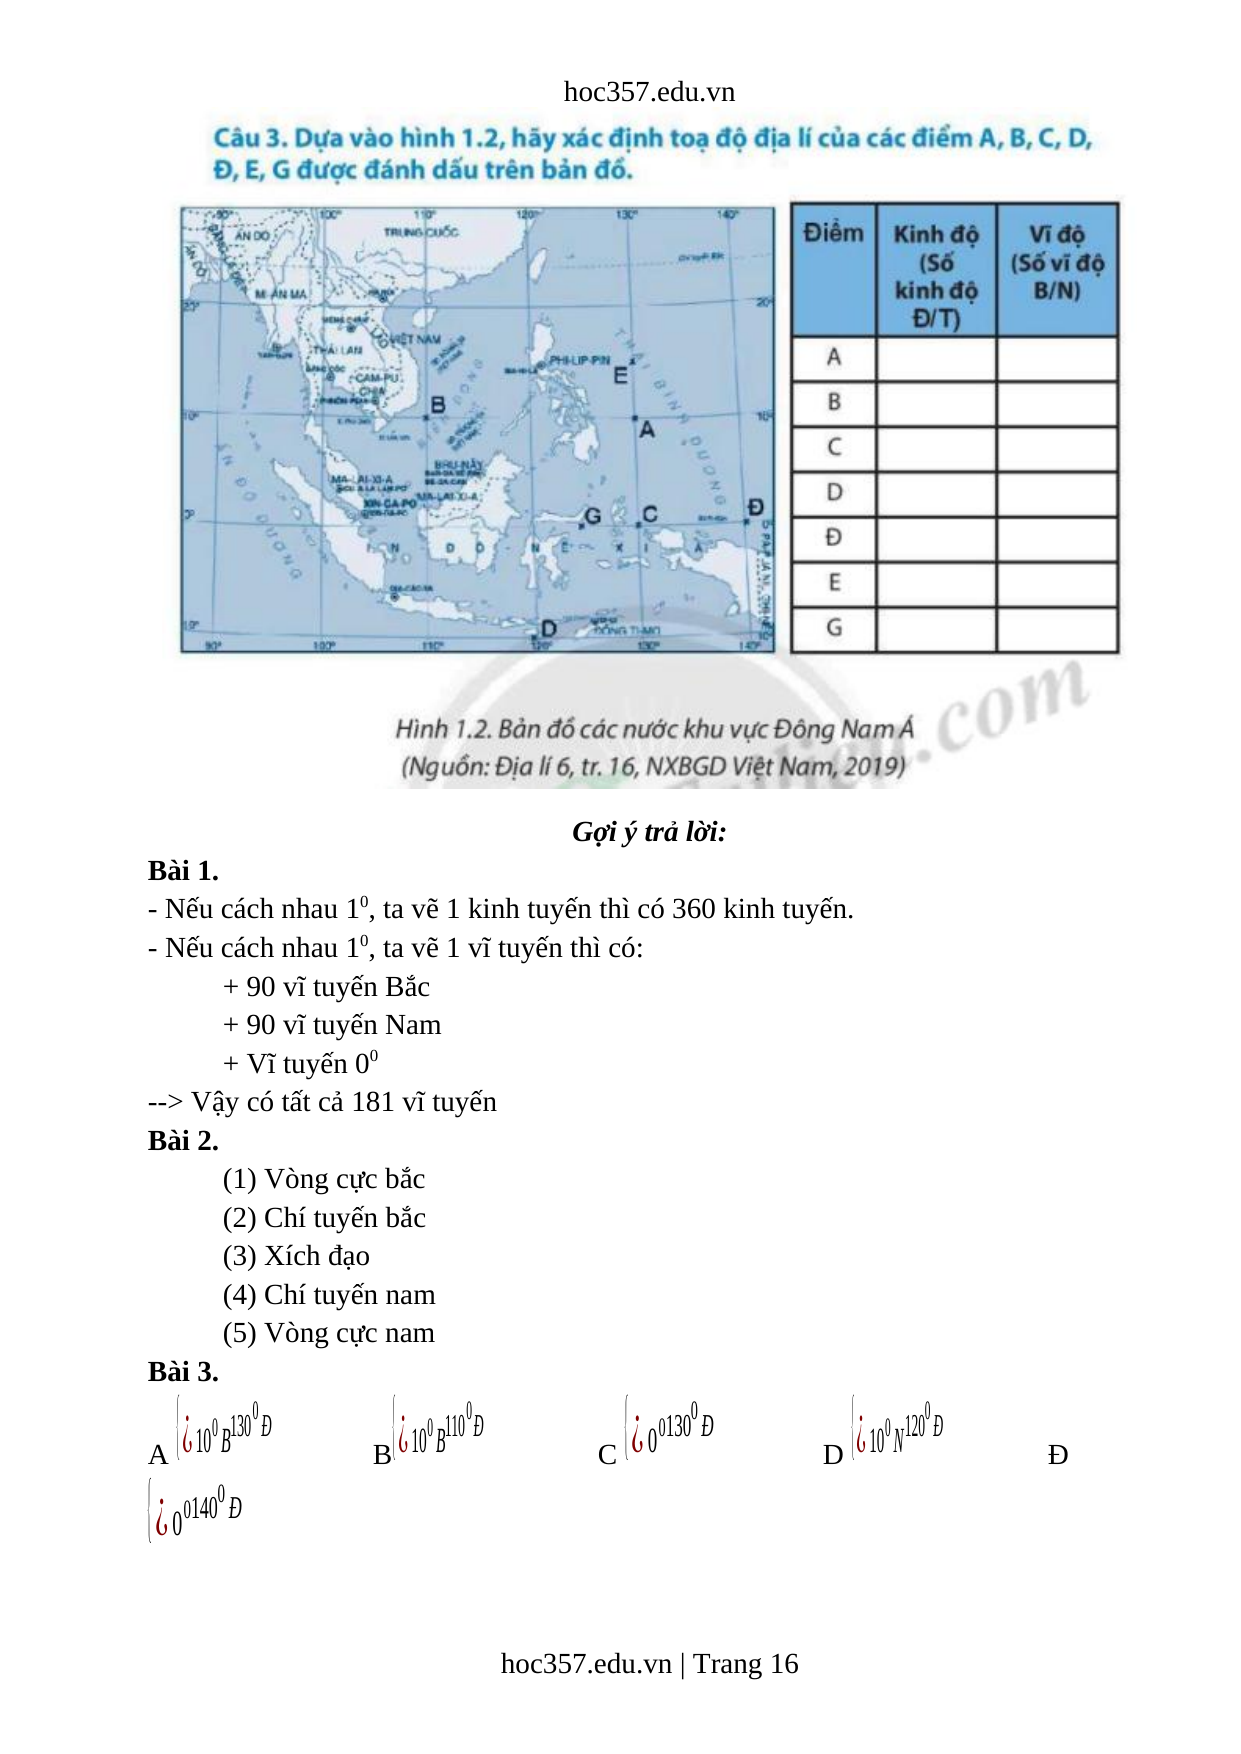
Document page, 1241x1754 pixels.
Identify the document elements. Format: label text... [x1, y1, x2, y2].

text + 90 vĩ tuyến Nam [148, 1007, 1152, 1041]
text A B C D Đ [148, 1393, 1152, 1547]
text Bài 2. [148, 1123, 1152, 1156]
text Bài 3. [148, 1354, 1152, 1388]
picture [162, 107, 1138, 789]
text (5) Vòng cực nam [223, 1316, 1152, 1349]
text Gợi ý trả lời: [148, 814, 1152, 848]
text --> Vậy có tất cả 181 vĩ tuyến [148, 1084, 1152, 1118]
text (3) Xích đạo [223, 1238, 1152, 1272]
text (1) Vòng cực bắc [223, 1161, 1152, 1195]
text + Vĩ tuyến 00 [148, 1046, 1152, 1079]
text - Nếu cách nhau 10, ta vẽ 1 vĩ tuyến thì có: [148, 930, 1152, 964]
text Bài 1. [148, 853, 1152, 887]
text + 90 vĩ tuyến Bắc [148, 969, 1152, 1002]
text (2) Chí tuyến bắc [223, 1200, 1152, 1233]
text - Nếu cách nhau 10, ta vẽ 1 kinh tuyến thì có 360 kinh tuyến. [148, 892, 1152, 925]
text (4) Chí tuyến nam [223, 1277, 1152, 1311]
